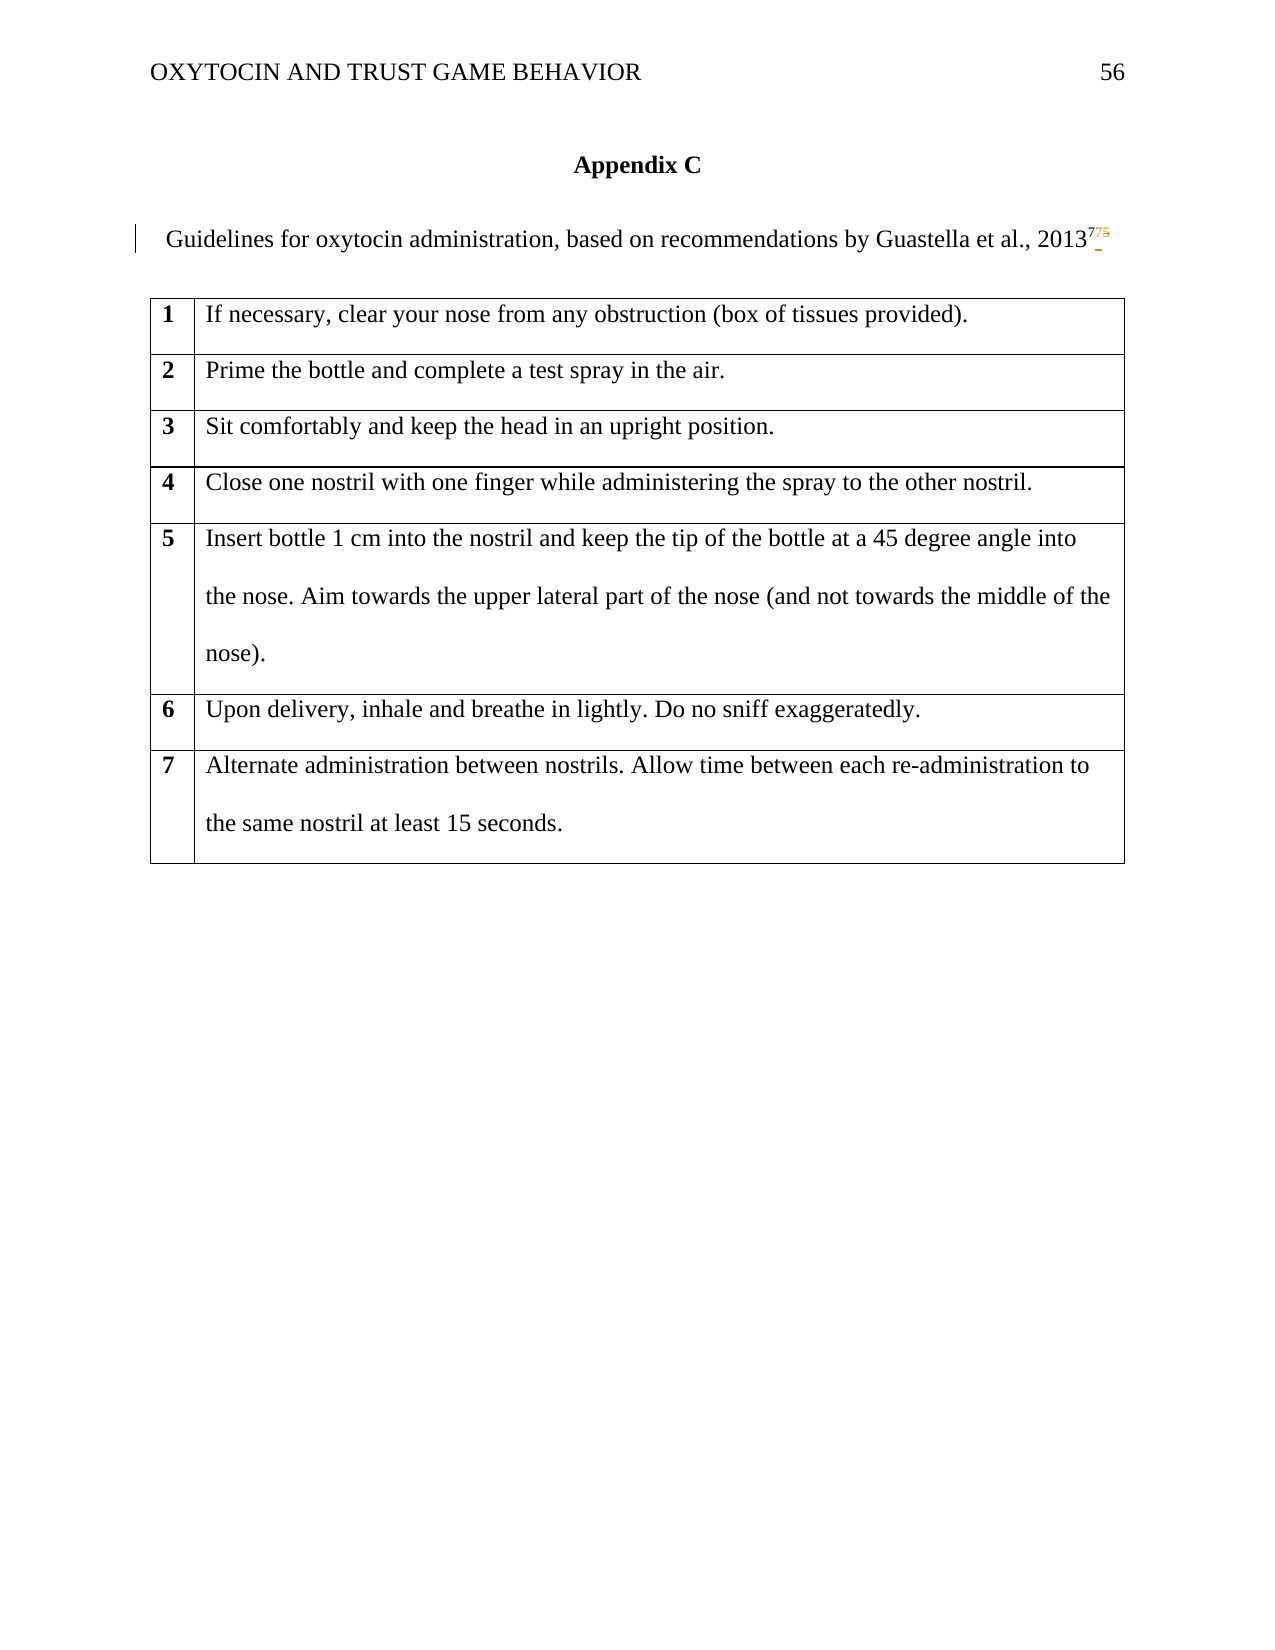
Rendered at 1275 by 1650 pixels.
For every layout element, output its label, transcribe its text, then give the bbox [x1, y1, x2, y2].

table_cell Upon delivery, inhale and breathe in lightly. Do no sniff exaggeratedly. [195, 695, 1124, 749]
table_cell 5 [151, 524, 194, 693]
text Appendix C [150, 150, 1125, 179]
table_cell 3 [151, 411, 194, 466]
table_cell Prime the bottle and complete a test spray in the air. [195, 355, 1124, 410]
table_cell 4 [151, 468, 194, 522]
table_cell 2 [151, 355, 194, 410]
table_cell 7 [151, 751, 194, 863]
text Guidelines for oxytocin administration, based on recommendations by Guastella et al., 20137 [150, 224, 1125, 253]
table_cell Sit comfortably and keep the head in an upright position. [195, 411, 1124, 466]
table_header If necessary, clear your nose from any obstruction (box of tissues provided). [195, 299, 1124, 354]
table_cell Alternate administration between nostrils. Allow time between each re-administration to the same nostril at least 15 seconds. [195, 751, 1124, 863]
table_cell Close one nostril with one finger while administering the spray to the other nostril. [195, 468, 1124, 522]
table_cell 6 [151, 695, 194, 749]
table_cell Insert bottle 1 cm into the nostril and keep the tip of the bottle at a 45 degree angle into the nose. Aim towards the upper lateral part of the nose (and not towards the middle of the nose). [195, 524, 1124, 693]
table_header 1 [151, 299, 194, 354]
